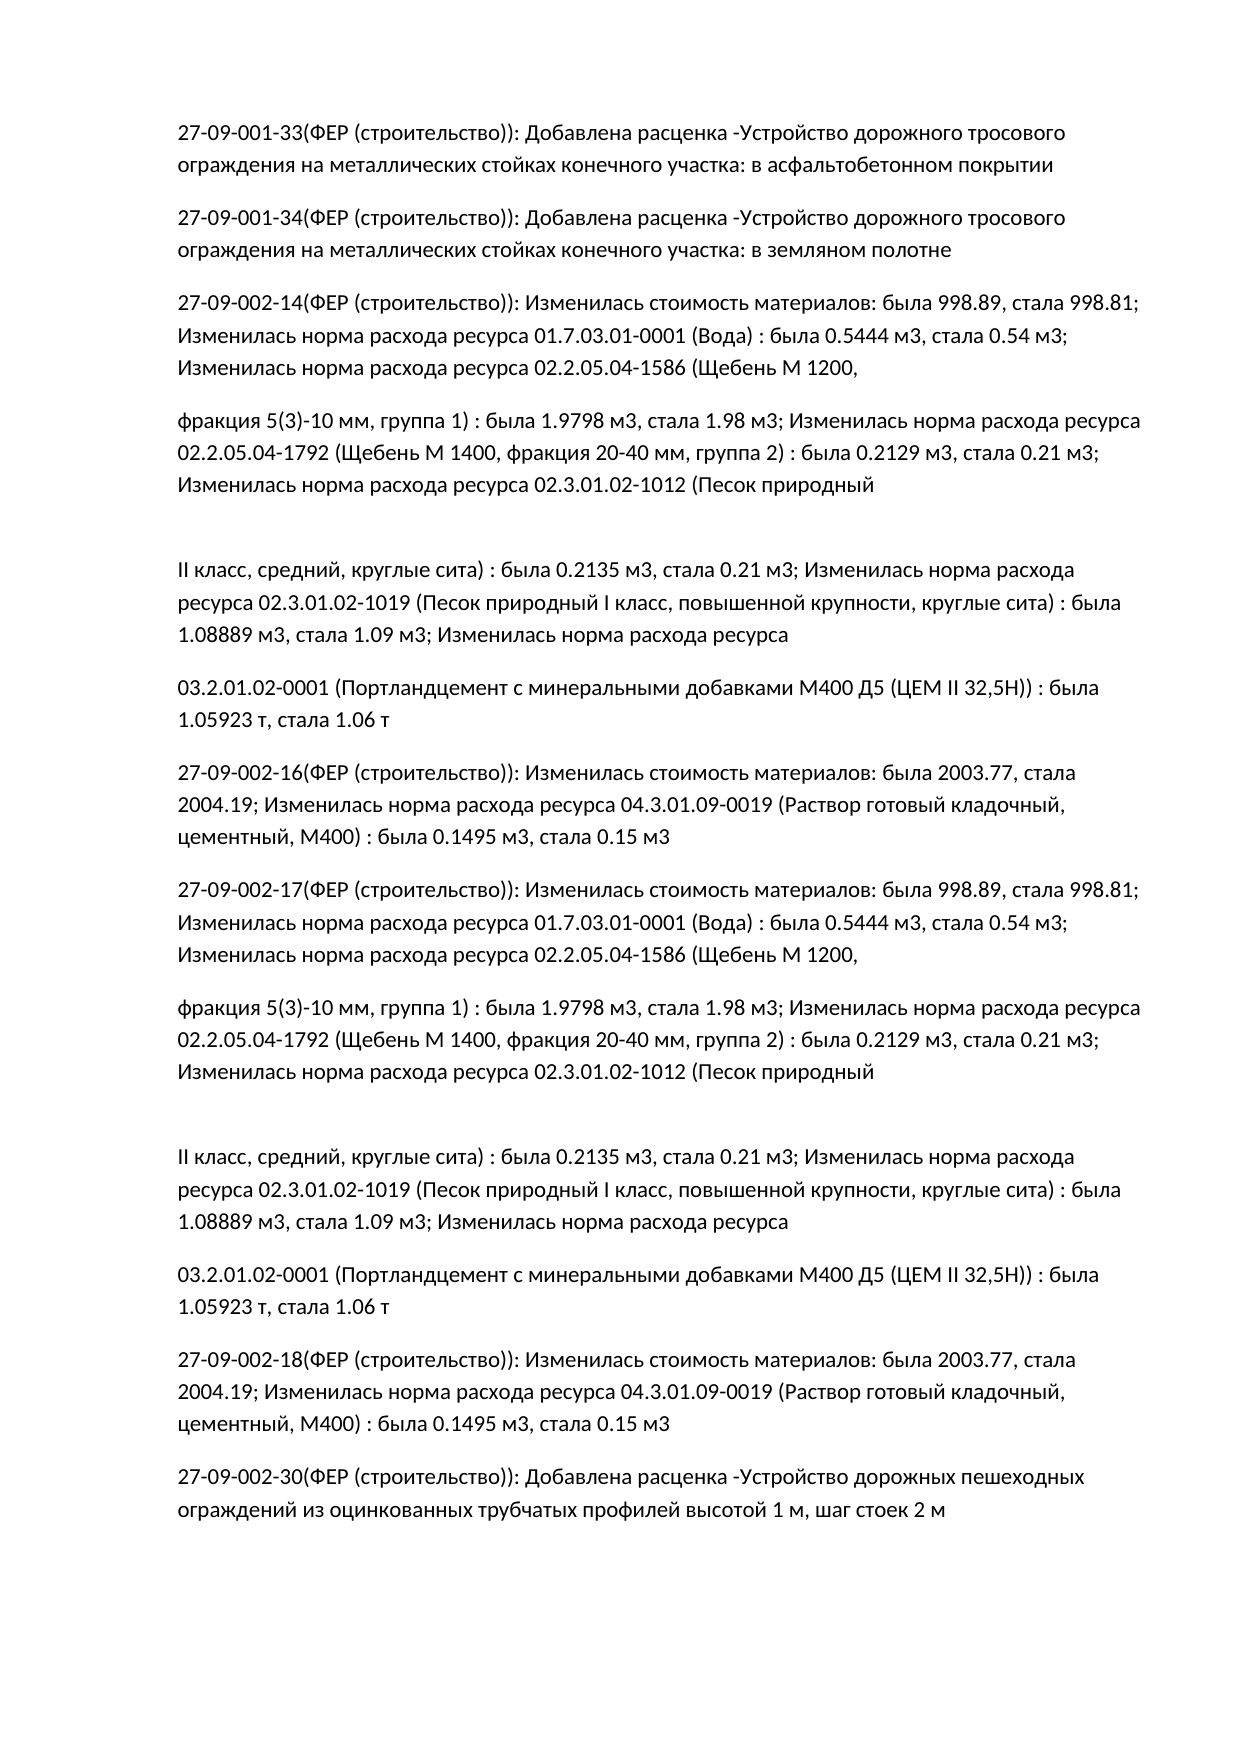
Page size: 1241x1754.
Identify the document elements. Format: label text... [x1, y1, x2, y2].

text 27-09-002-30(ФЕР (строительство)): Добавлена расценка -Устройство дорожных пешеходных ограждений из оцинкованных трубчатых профилей высотой 1 м, шаг стоек 2 м [177, 1462, 1152, 1523]
text 27-09-002-16(ФЕР (строительство)): Изменилась стоимость материалов: была 2003.77, стала 2004.19; Изменилась норма расхода ресурса 04.3.01.09-0019 (Раствор готовый кладочный, цементный, М400) : была 0.1495 м3, стала 0.15 м3 [177, 758, 1152, 851]
text фракция 5(3)-10 мм, группа 1) : была 1.9798 м3, стала 1.98 м3; Изменилась норма расхода ресурса 02.2.05.04-1792 (Щебень М 1400, фракция 20-40 мм, группа 2) : была 0.2129 м3, стала 0.21 м3; Изменилась норма расхода ресурса 02.3.01.02-1012 (Песок природный [177, 993, 1152, 1117]
text 03.2.01.02-0001 (Портландцемент с минеральными добавками М400 Д5 (ЦЕМ II 32,5Н)) : была 1.05923 т, стала 1.06 т [177, 673, 1152, 733]
text II класс, средний, круглые сита) : была 0.2135 м3, стала 0.21 м3; Изменилась норма расхода ресурса 02.3.01.02-1019 (Песок природный I класс, повышенной крупности, круглые сита) : была 1.08889 м3, стала 1.09 м3; Изменилась норма расхода ресурса [177, 1142, 1152, 1235]
text фракция 5(3)-10 мм, группа 1) : была 1.9798 м3, стала 1.98 м3; Изменилась норма расхода ресурса 02.2.05.04-1792 (Щебень М 1400, фракция 20-40 мм, группа 2) : была 0.2129 м3, стала 0.21 м3; Изменилась норма расхода ресурса 02.3.01.02-1012 (Песок природный [177, 406, 1152, 531]
text 27-09-001-34(ФЕР (строительство)): Добавлена расценка -Устройство дорожного тросового ограждения на металлических стойках конечного участка: в земляном полотне [177, 203, 1152, 263]
text 27-09-002-18(ФЕР (строительство)): Изменилась стоимость материалов: была 2003.77, стала 2004.19; Изменилась норма расхода ресурса 04.3.01.09-0019 (Раствор готовый кладочный, цементный, М400) : была 0.1495 м3, стала 0.15 м3 [177, 1345, 1152, 1437]
text 27-09-001-33(ФЕР (строительство)): Добавлена расценка -Устройство дорожного тросового ограждения на металлических стойках конечного участка: в асфальтобетонном покрытии [177, 118, 1152, 178]
text 03.2.01.02-0001 (Портландцемент с минеральными добавками М400 Д5 (ЦЕМ II 32,5Н)) : была 1.05923 т, стала 1.06 т [177, 1260, 1152, 1320]
text 27-09-002-14(ФЕР (строительство)): Изменилась стоимость материалов: была 998.89, стала 998.81; Изменилась норма расхода ресурса 01.7.03.01-0001 (Вода) : была 0.5444 м3, стала 0.54 м3; Изменилась норма расхода ресурса 02.2.05.04-1586 (Щебень М 1200, [177, 288, 1152, 381]
text 27-09-002-17(ФЕР (строительство)): Изменилась стоимость материалов: была 998.89, стала 998.81; Изменилась норма расхода ресурса 01.7.03.01-0001 (Вода) : была 0.5444 м3, стала 0.54 м3; Изменилась норма расхода ресурса 02.2.05.04-1586 (Щебень М 1200, [177, 876, 1152, 968]
text II класс, средний, круглые сита) : была 0.2135 м3, стала 0.21 м3; Изменилась норма расхода ресурса 02.3.01.02-1019 (Песок природный I класс, повышенной крупности, круглые сита) : была 1.08889 м3, стала 1.09 м3; Изменилась норма расхода ресурса [177, 556, 1152, 648]
